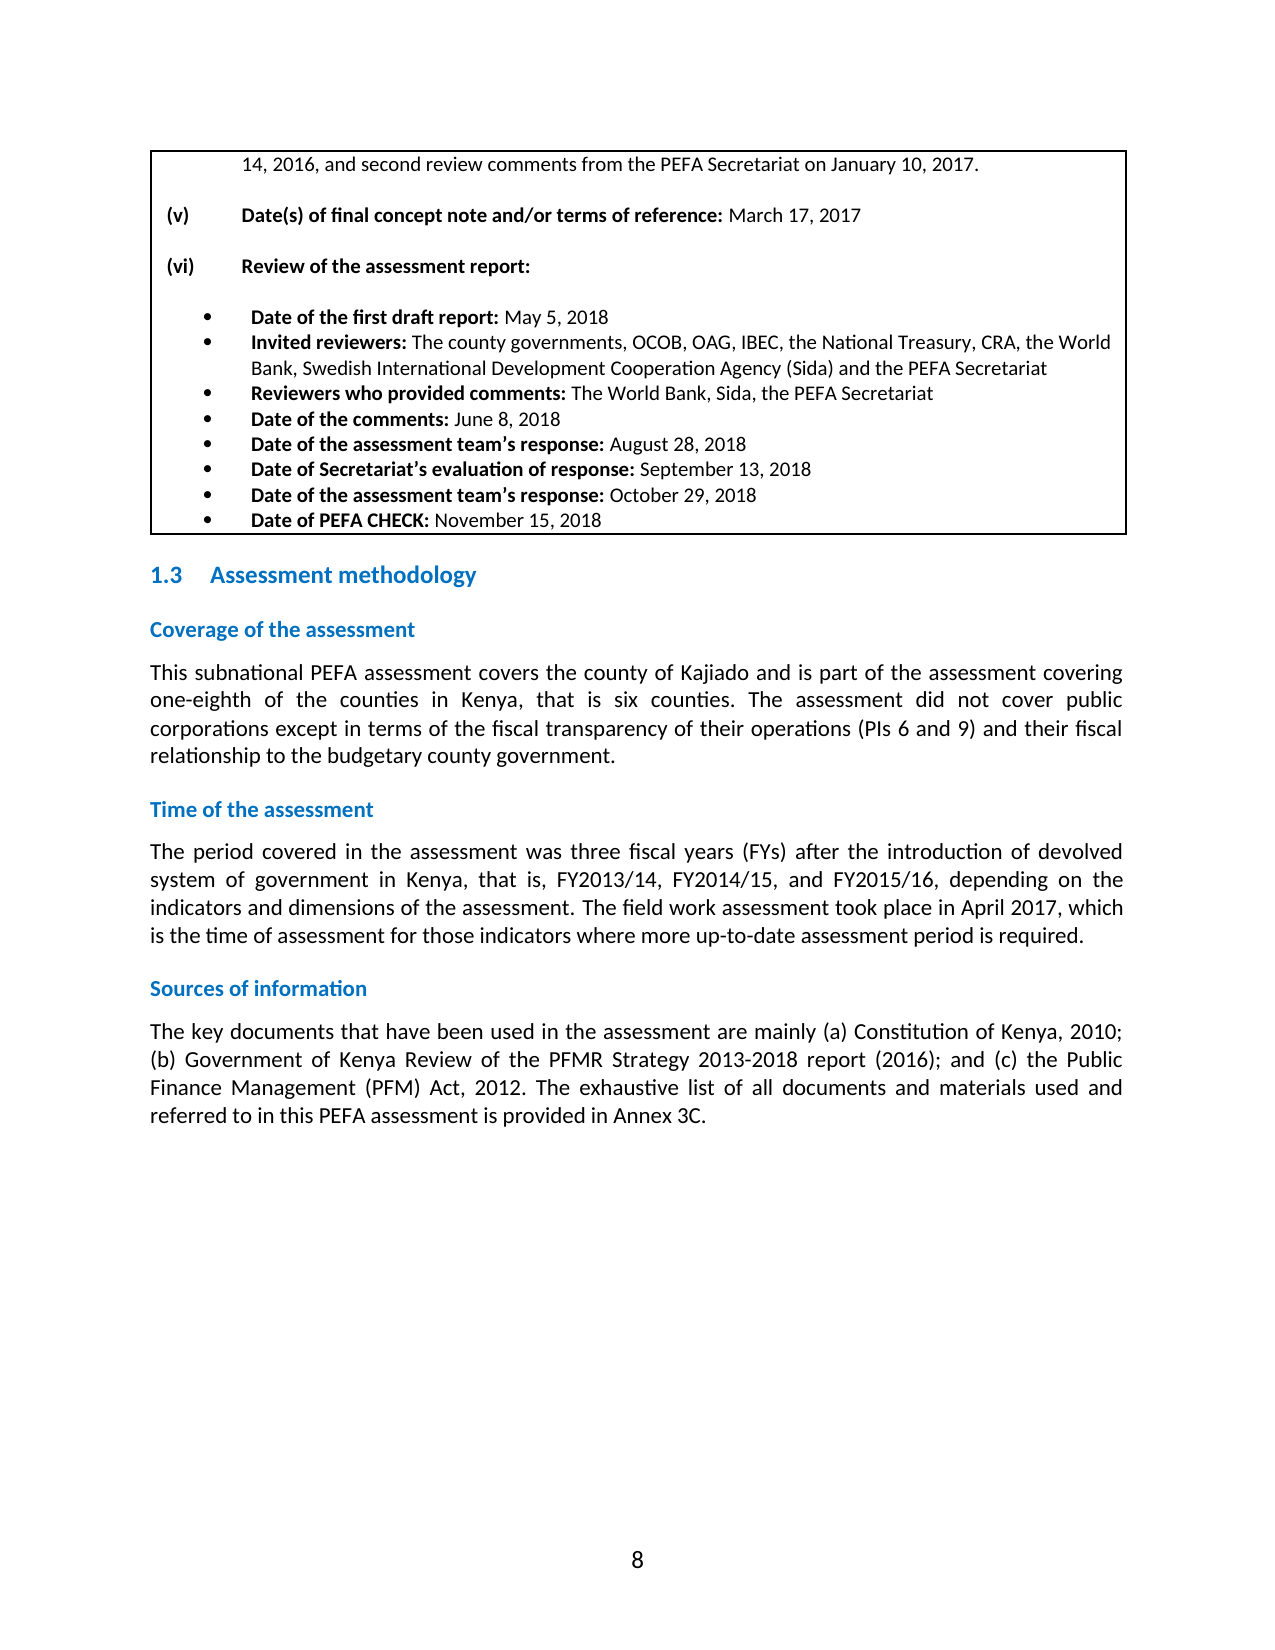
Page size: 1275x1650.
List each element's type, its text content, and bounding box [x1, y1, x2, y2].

subtitle Assessment methodology [150, 559, 1125, 590]
text This subnational PEFA assessment covers the county of Kajiado and is part of the assessment covering one-eighth of the counties in Kenya, that is six counties. The assessment did not cover public corporations except in terms of the fiscal transparency of their operations (PIs 6 and 9) and their fiscal relationship to the budgetary county government. [150, 658, 1125, 770]
subtitle Sources of information [150, 974, 1125, 1002]
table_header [152, 152, 1125, 533]
text The key documents that have been used in the assessment are mainly (a) Constitution of Kenya, 2010; (b) Government of Kenya Review of the PFMR Strategy 2013-2018 report (2016); and (c) the Public Finance Management (PFM) Act, 2012. The exhaustive list of all documents and materials used and referred to in this PEFA assessment is provided in Annex 3C. [150, 1017, 1125, 1129]
text The period covered in the assessment was three fiscal years (FYs) after the introduction of devolved system of government in Kenya, that is, FY2013/14, FY2014/15, and FY2015/16, depending on the indicators and dimensions of the assessment. The field work assessment took place in April 2017, which is the time of assessment for those indicators where more up-to-date assessment period is required. [150, 837, 1125, 949]
subtitle Coverage of the assessment [150, 615, 1125, 643]
subtitle Time of the assessment [150, 795, 1125, 823]
